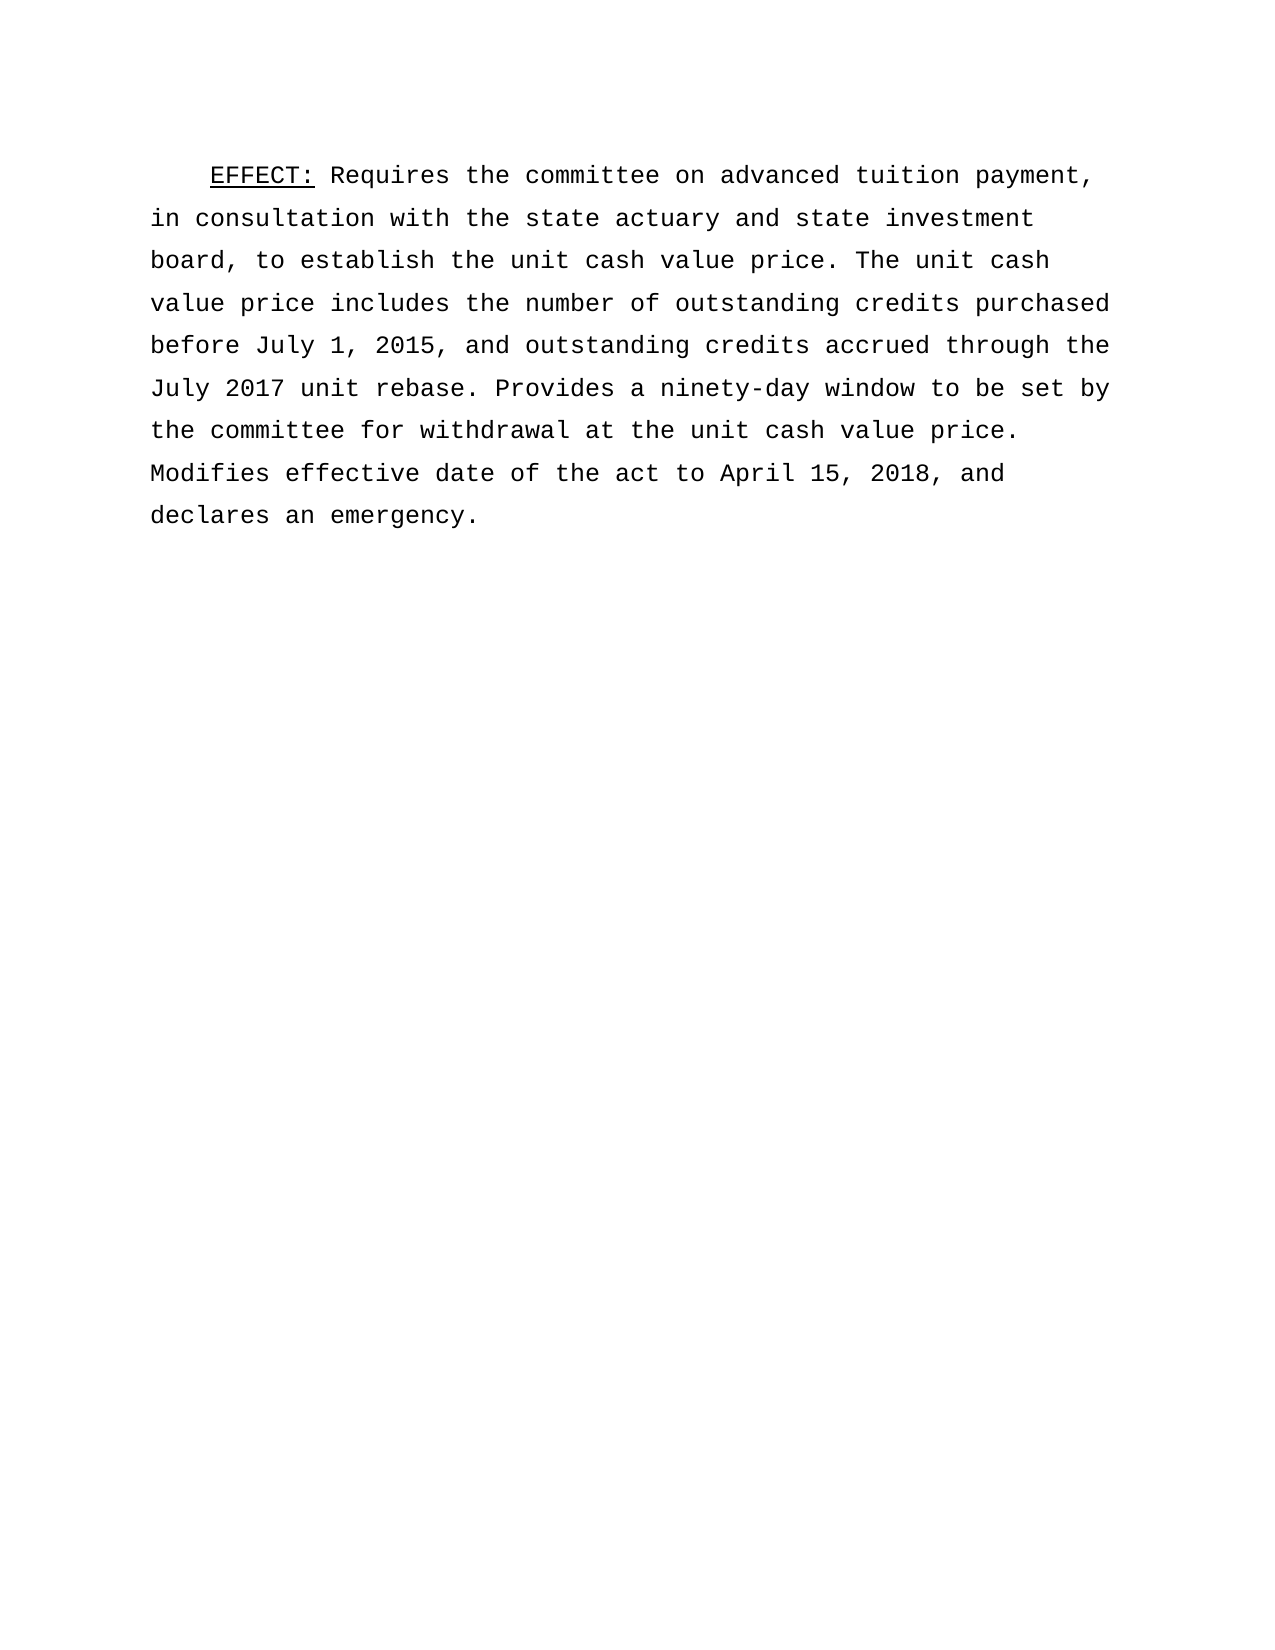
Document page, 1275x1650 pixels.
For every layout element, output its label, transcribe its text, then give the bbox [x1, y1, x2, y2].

text EFFECT: Requires the committee on advanced tuition payment, in consultation with the state actuary and state investment board, to establish the unit cash value price. The unit cash value price includes the number of outstanding credits purchased before July 1, 2015, and outstanding credits accrued through the July 2017 unit rebase. Provides a ninety-day window to be set by the committee for withdrawal at the unit cash value price. Modifies effective date of the act to April 15, 2018, and declares an emergency. [150, 150, 1125, 532]
